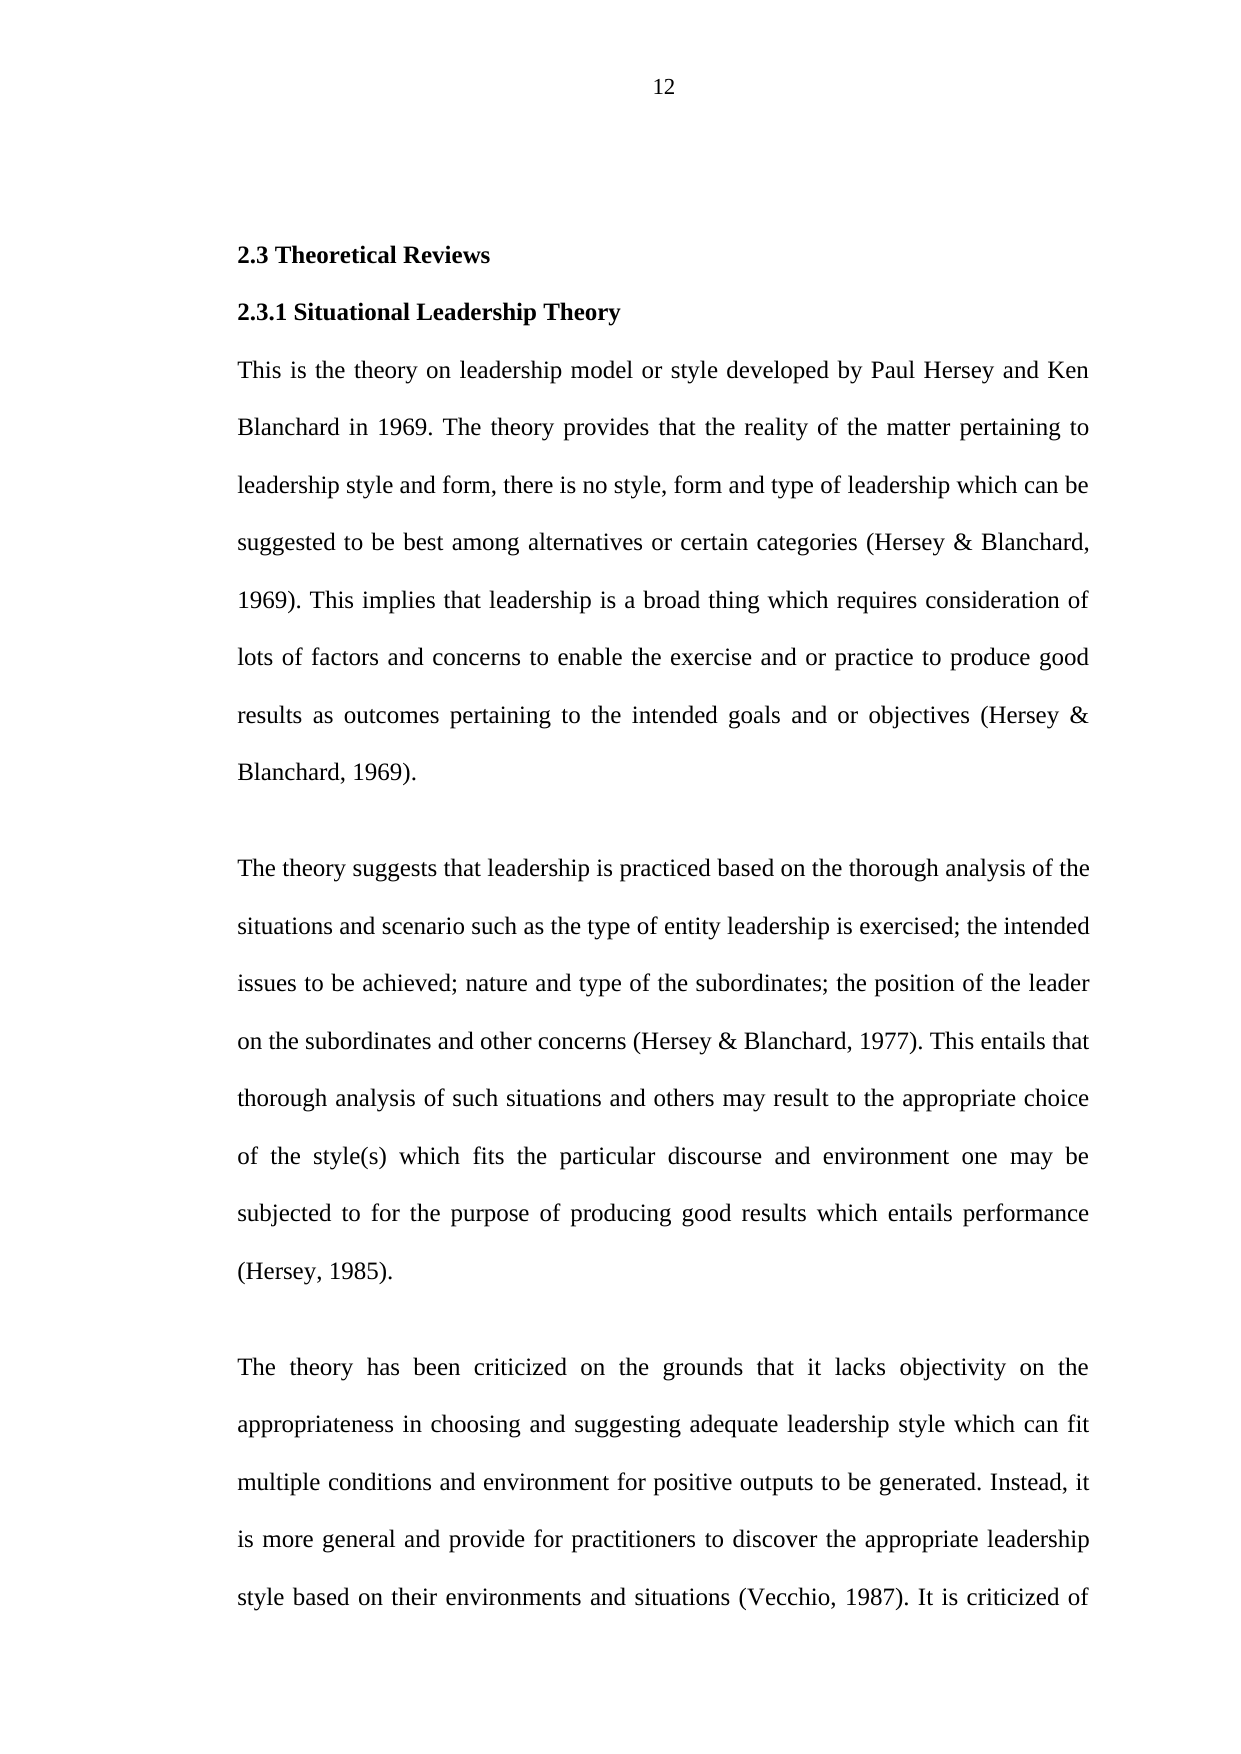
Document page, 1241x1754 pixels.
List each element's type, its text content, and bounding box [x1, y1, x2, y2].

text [237, 1352, 1090, 1610]
text This is the theory on leadership model or style developed by Paul Hersey and Ken Blanchard in 1969. The theory provides that the reality of the matter pertaining to leadership style and form, there is no style, form and type of leadership which can be suggested to be best among alternatives or certain categories (Hersey & Blanchard, 1969). This implies that leadership is a broad thing which requires consideration of lots of factors and concerns to enable the exercise and or practice to produce good results as outcomes pertaining to the intended goals and or objectives (Hersey & Blanchard, 1969). [237, 355, 1090, 786]
text The theory suggests that leadership is practiced based on the thorough analysis of the situations and scenario such as the type of entity leadership is exercised; the intended issues to be achieved; nature and type of the subordinates; the position of the leader on the subordinates and other concerns (Hersey & Blanchard, 1977). This entails that thorough analysis of such situations and others may result to the appropriate choice of the style(s) which fits the particular discourse and environment one may be subjected to for the purpose of producing good results which entails performance (Hersey, 1985). [237, 853, 1090, 1284]
text 2.3.1 Situational Leadership Theory [237, 297, 1090, 326]
text 2.3 Theoretical Reviews [237, 240, 1090, 269]
